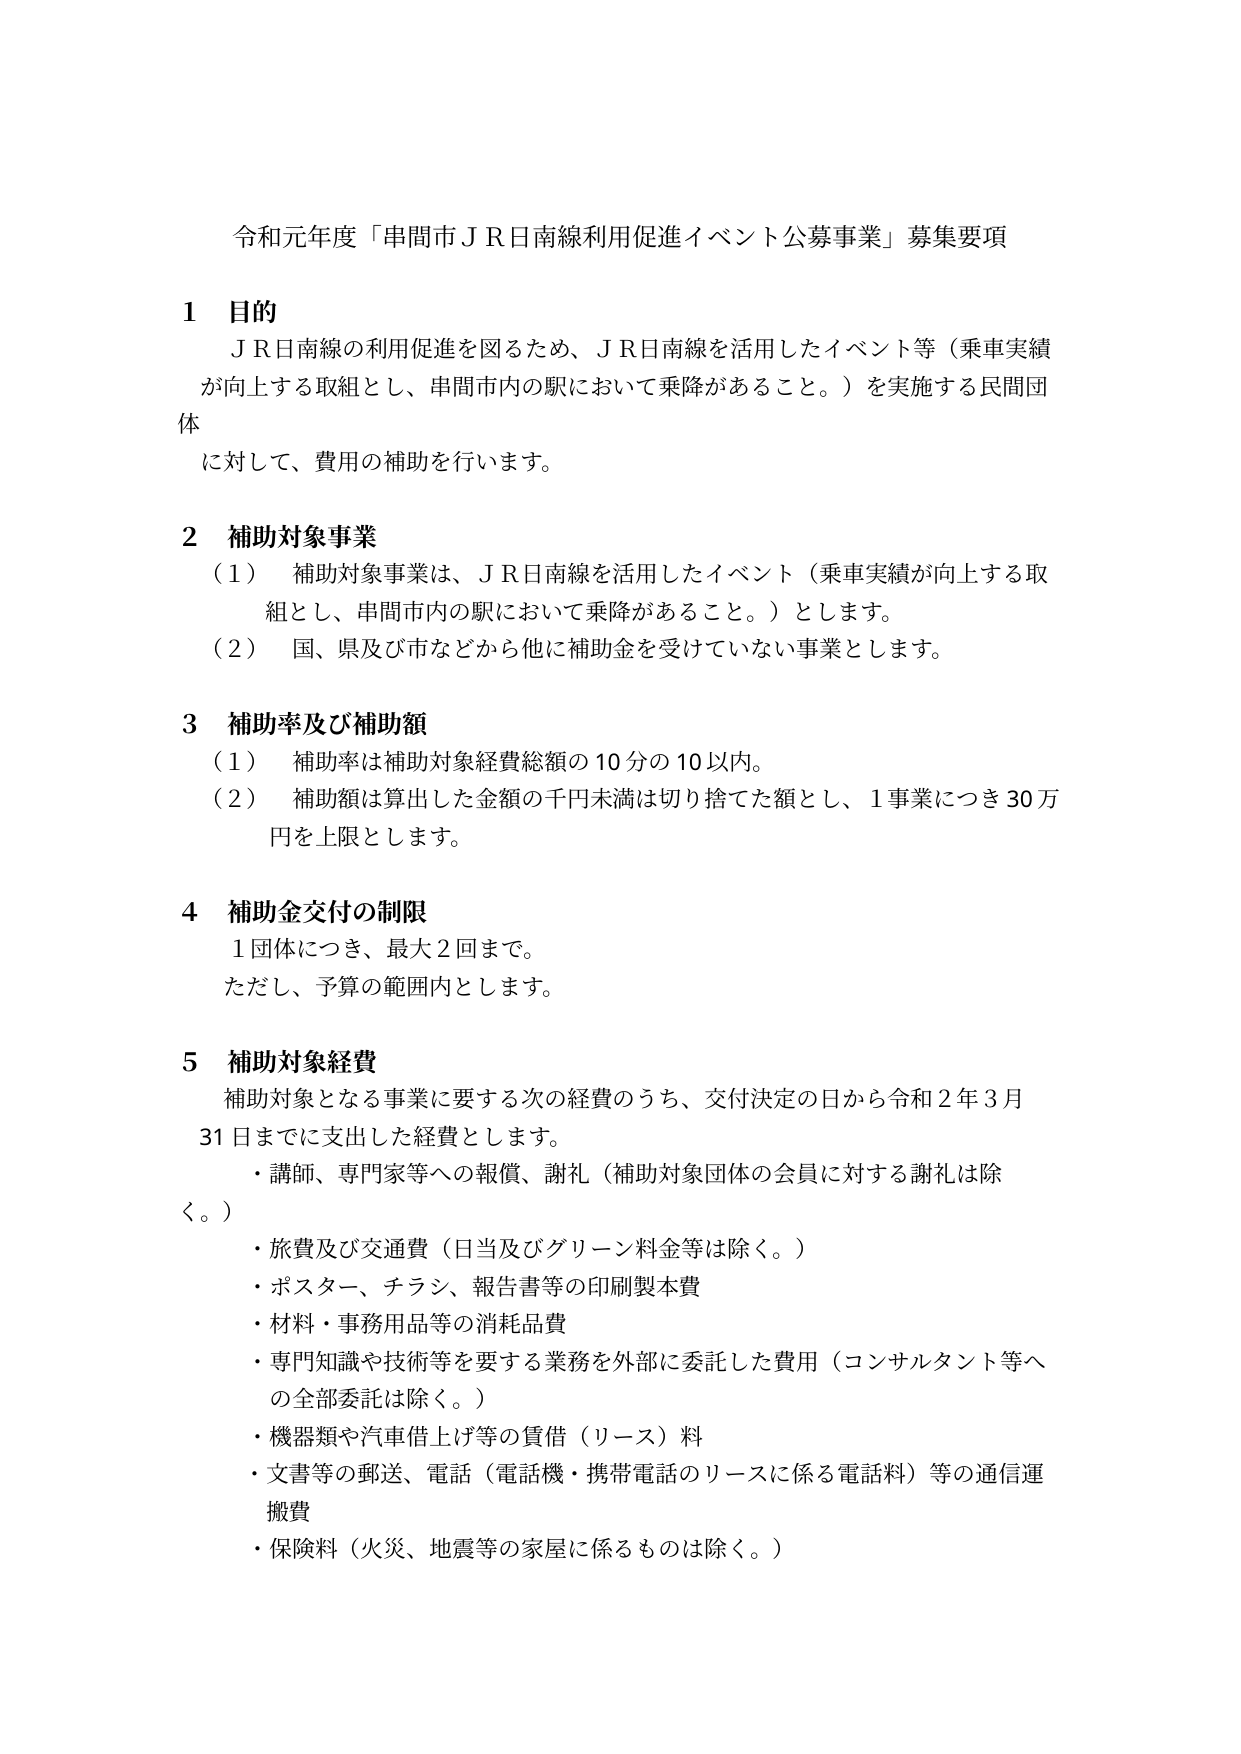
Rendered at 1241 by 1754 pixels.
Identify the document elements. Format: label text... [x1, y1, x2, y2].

text （２） 国、県及び市などから他に補助金を受けていない事業とします。 [177, 629, 1063, 667]
text （１） 補助対象事業は、ＪＲ日南線を活用したイベント（乗車実績が向上する取 [177, 554, 1063, 592]
text ・文書等の郵送、電話（電話機・携帯電話のリースに係る電話料）等の通信運搬費 [243, 1454, 1063, 1529]
text ５ 補助対象経費 [177, 1042, 1063, 1079]
text 組とし、串間市内の駅において乗降があること。）とします。 [265, 592, 1063, 629]
text １団体につき、最大２回まで。 [177, 929, 1063, 967]
text ・機器類や汽車借上げ等の賃借（リース）料 [177, 1417, 1063, 1454]
text ・保険料（火災、地震等の家屋に係るものは除く。） [177, 1529, 1063, 1567]
text ・材料・事務用品等の消耗品費 [177, 1304, 1063, 1342]
text 令和元年度「串間市ＪＲ日南線利用促進イベント公募事業」募集要項 [177, 217, 1063, 254]
text ・旅費及び交通費（日当及びグリーン料金等は除く。） [177, 1229, 1063, 1267]
text ２ 補助対象事業 [177, 517, 1063, 554]
text が向上する取組とし、串間市内の駅において乗降があること。）を実施する民間団体 [177, 367, 1063, 442]
text ・ポスター、チラシ、報告書等の印刷製本費 [177, 1267, 1063, 1304]
text ・講師、専門家等への報償、謝礼（補助対象団体の会員に対する謝礼は除く。） [177, 1154, 1063, 1229]
text の全部委託は除く。） [177, 1379, 1063, 1417]
text に対して、費用の補助を行います。 [177, 442, 1063, 479]
text ３ 補助率及び補助額 [177, 704, 1063, 742]
text ・専門知識や技術等を要する業務を外部に委託した費用（コンサルタント等へ [177, 1342, 1063, 1379]
text 補助対象となる事業に要する次の経費のうち、交付決定の日から令和２年３月 [177, 1079, 1063, 1117]
text ただし、予算の範囲内とします。 [177, 967, 1063, 1004]
text （１） 補助率は補助対象経費総額の10分の10以内。 [177, 742, 1063, 779]
text （２） 補助額は算出した金額の千円未満は切り捨てた額とし、１事業につき30万円を上限とします。 [177, 779, 1063, 854]
text １ 目的 [177, 292, 1063, 329]
text ＪＲ日南線の利用促進を図るため、ＪＲ日南線を活用したイベント等（乗車実績 [177, 329, 1063, 367]
text 31日までに支出した経費とします。 [199, 1117, 1063, 1154]
text ４ 補助金交付の制限 [177, 892, 1063, 929]
